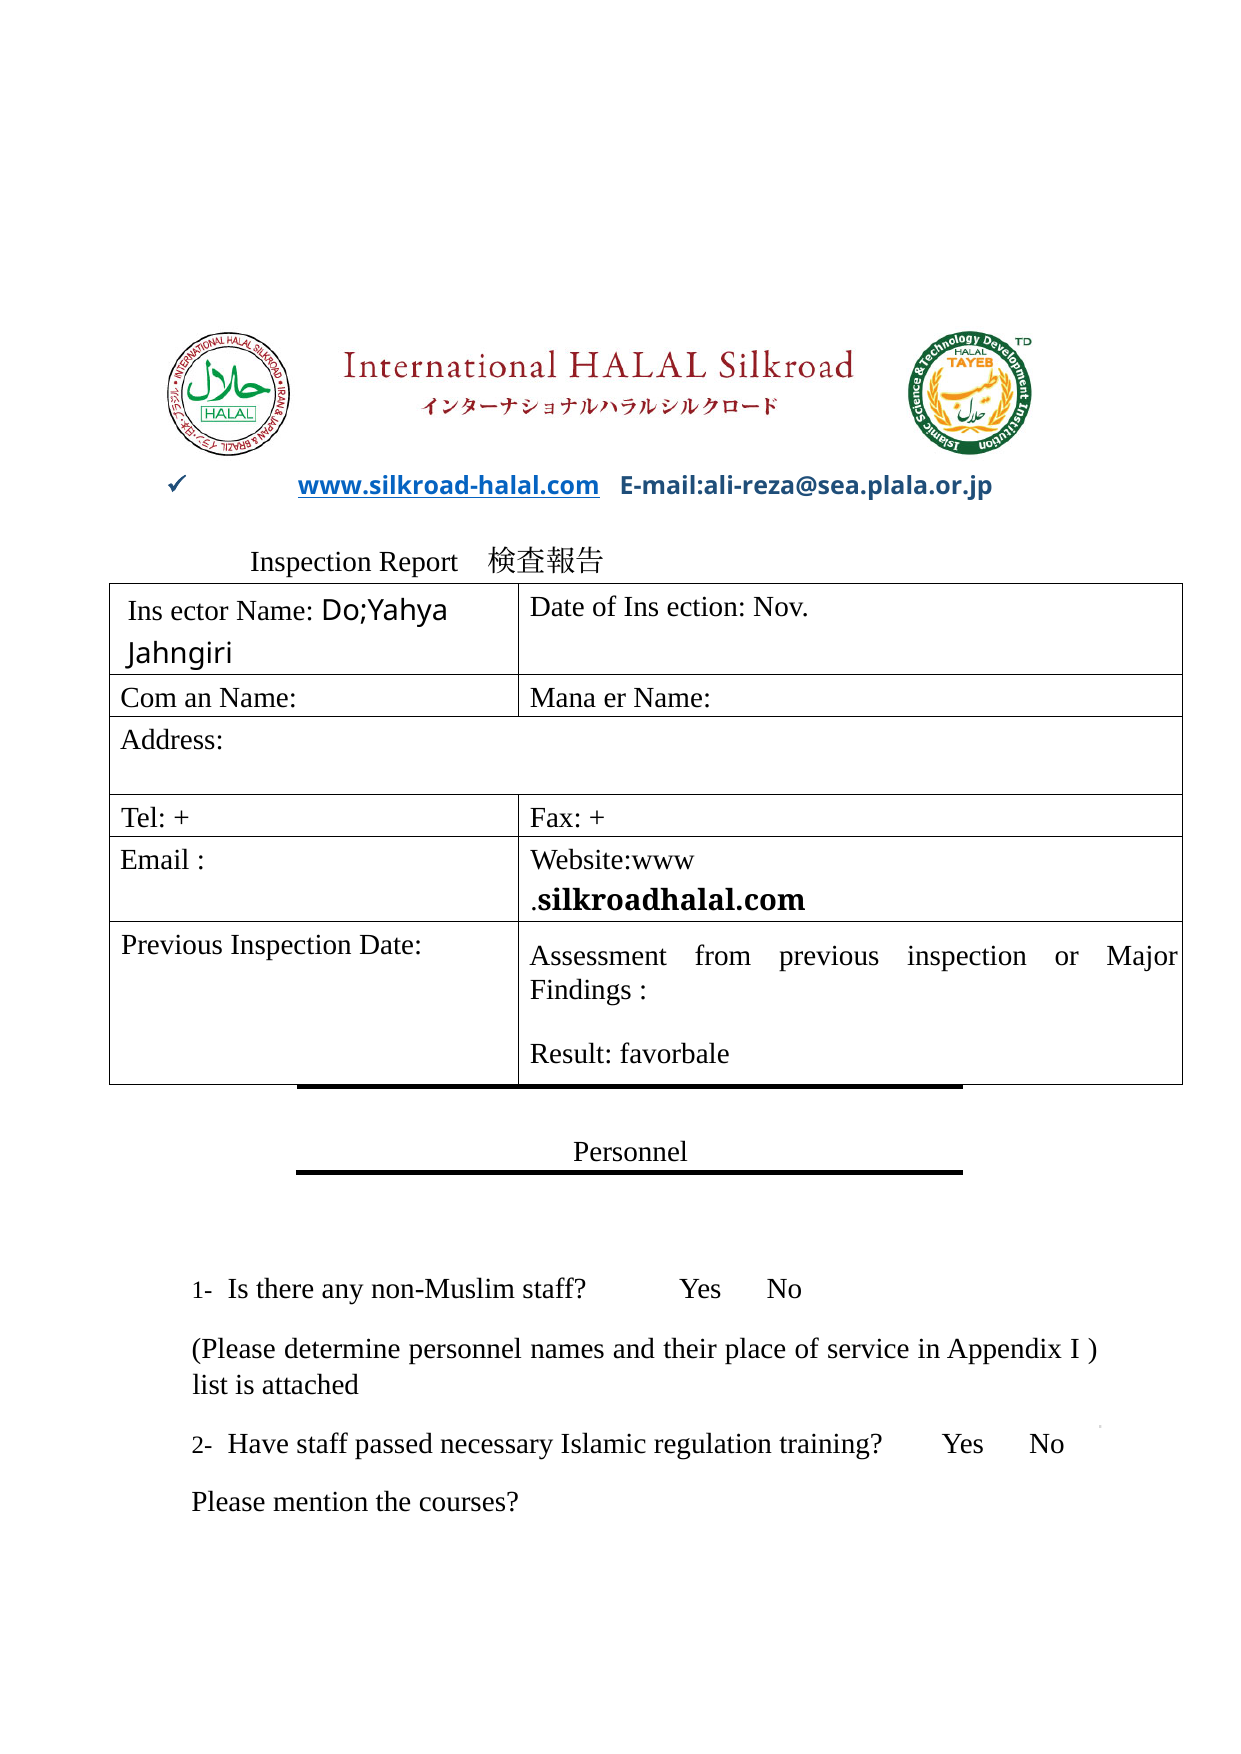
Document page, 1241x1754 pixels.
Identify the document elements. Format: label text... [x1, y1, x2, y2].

table_cell [518, 717, 1182, 794]
table_cell Fax: + [519, 795, 1182, 836]
table_cell [954, 837, 1182, 921]
text Please mention the courses? [191, 1484, 1099, 1517]
table_cell Previous Inspection Date: [110, 922, 518, 1084]
table_header Date of Ins ection: Nov. [519, 584, 1182, 674]
table_cell Address: [110, 717, 518, 794]
subtitle Personnel [164, 1134, 1097, 1167]
list Is there any non-Muslim staff? Yes No [191, 1272, 1099, 1305]
table_cell Assessment from previous inspection or Major Findings : Result: favorbale [519, 922, 1182, 1084]
table_cell Mana er Name: [519, 675, 1182, 716]
table_cell Tel: + [110, 795, 518, 836]
list Have staff passed necessary Islamic regulation training? Yes No [191, 1426, 1099, 1459]
text Inspection Report 検査報告 [162, 538, 1099, 580]
table_cell Com an Name: [110, 675, 518, 716]
picture [153, 318, 1040, 466]
list www.silkroad-halal.com E-mail:ali-reza@sea.plala.or.jp [166, 468, 1099, 502]
table_header Ins ector Name: Do;Yahya Jahngiri [110, 584, 518, 674]
table_cell Email : [110, 837, 518, 921]
text (Please determine personnel names and their place of service in Appendix I ) list is attached [191, 1331, 1099, 1401]
table_cell Website:www.silkroadhalal.com [519, 837, 954, 921]
